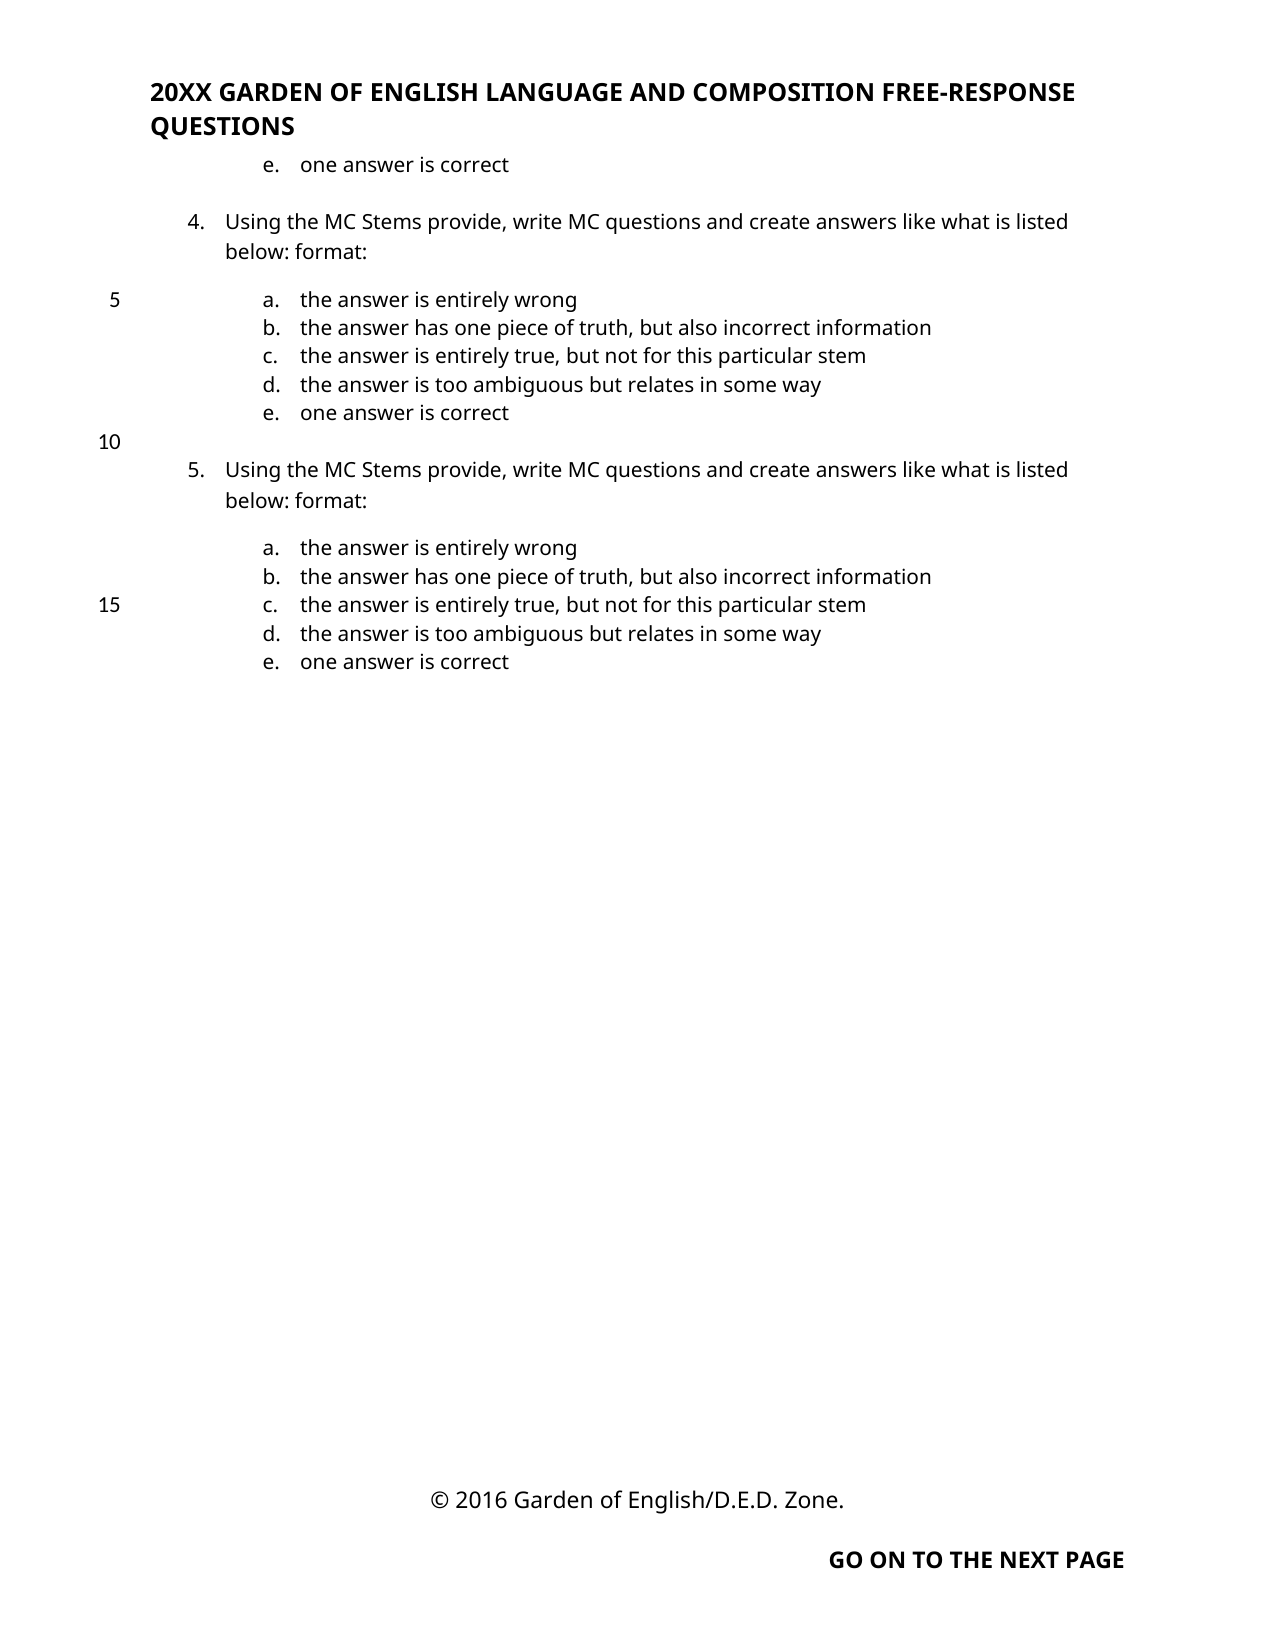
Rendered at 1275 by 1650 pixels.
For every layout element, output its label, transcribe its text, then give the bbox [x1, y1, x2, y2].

list the answer is too ambiguous but relates in some way [262, 619, 1125, 647]
list the answer is entirely true, but not for this particular stem [262, 590, 1125, 619]
list Using the MC Stems provide, write MC questions and create answers like what is listed below: format: [187, 455, 1125, 514]
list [262, 313, 1125, 342]
list the answer is entirely wrong [262, 533, 1125, 562]
list the answer is entirely true, but not for this particular stem [262, 342, 1125, 370]
list the answer has one piece of truth, but also incorrect information [262, 562, 1125, 590]
list one answer is correct [262, 398, 1125, 427]
list the answer is too ambiguous but relates in some way [262, 370, 1125, 398]
list the answer is entirely wrong [262, 285, 1125, 313]
list one answer is correct [262, 647, 1125, 676]
list Using the MC Stems provide, write MC questions and create answers like what is listed below: format: [187, 207, 1125, 266]
list one answer is correct [262, 150, 1125, 178]
